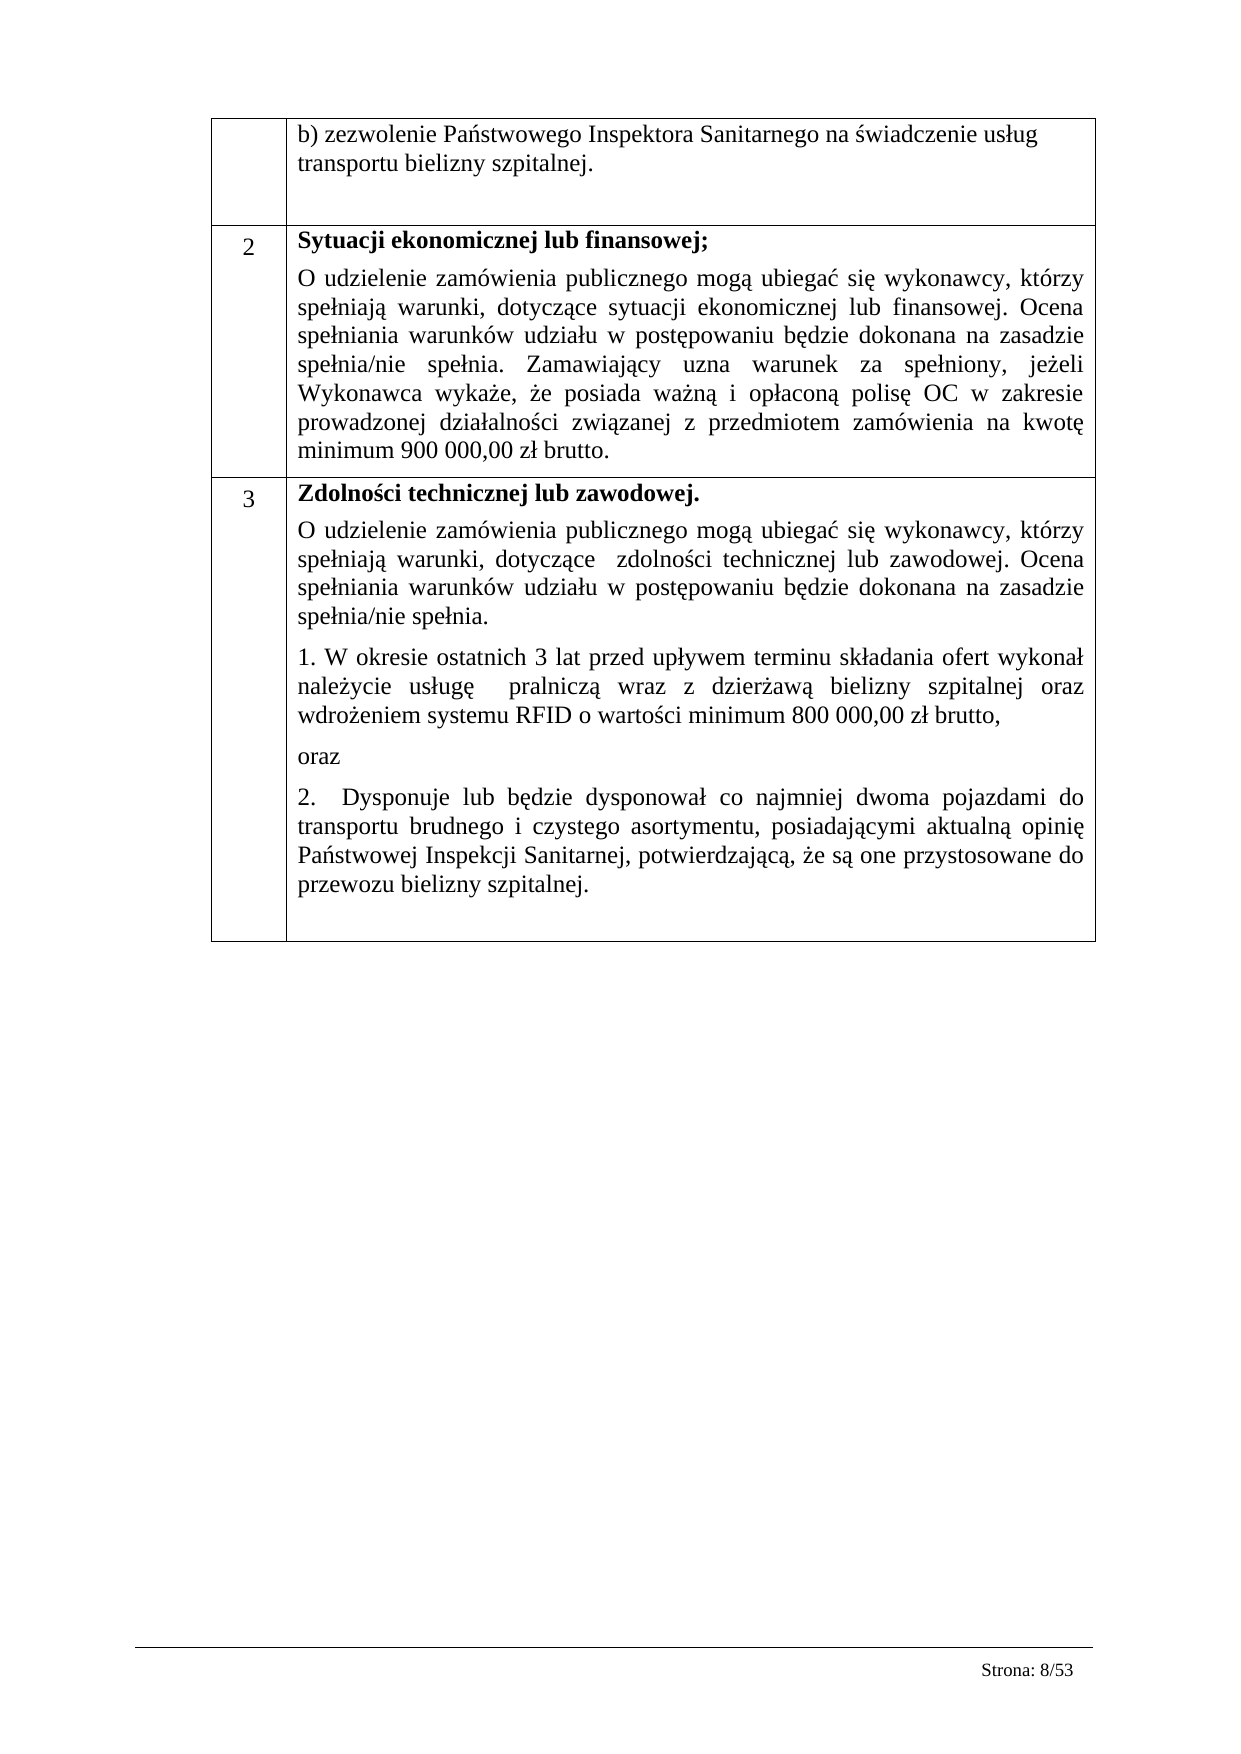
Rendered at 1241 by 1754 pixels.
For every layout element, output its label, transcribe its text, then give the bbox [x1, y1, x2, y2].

table_cell Sytuacji ekonomicznej lub finansowej; O udzielenie zamówienia publicznego mogą ubiegać się wykonawcy, którzy spełniają warunki, dotyczące sytuacji ekonomicznej lub finansowej. Ocena spełniania warunków udziału w postępowaniu będzie dokonana na zasadzie spełnia/nie spełnia. Zamawiający uzna warunek za spełniony, jeżeli Wykonawca wykaże, że posiada ważną i opłaconą polisę OC w zakresie prowadzonej działalności związanej z przedmiotem zamówienia na kwotę minimum 900 000,00 zł brutto. [287, 226, 1095, 477]
table_cell Zdolności technicznej lub zawodowej. O udzielenie zamówienia publicznego mogą ubiegać się wykonawcy, którzy spełniają warunki, dotyczące zdolności technicznej lub zawodowej. Ocena spełniania warunków udziału w postępowaniu będzie dokonana na zasadzie spełnia/nie spełnia. 1. W okresie ostatnich 3 lat przed upływem terminu składania ofert wykonał należycie usługę pralniczą wraz z dzierżawą bielizny szpitalnej oraz wdrożeniem systemu RFID o wartości minimum 800 000,00 zł brutto, oraz 2. Dysponuje lub będzie dysponował co najmniej dwoma pojazdami do transportu brudnego i czystego asortymentu, posiadającymi aktualną opinię Państwowej Inspekcji Sanitarnej, potwierdzającą, że są one przystosowane do przewozu bielizny szpitalnej. [287, 478, 1095, 941]
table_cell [287, 119, 1095, 224]
table_cell 1 [212, 119, 286, 224]
table_cell 2 [212, 226, 286, 477]
table_cell 3 [212, 478, 286, 941]
